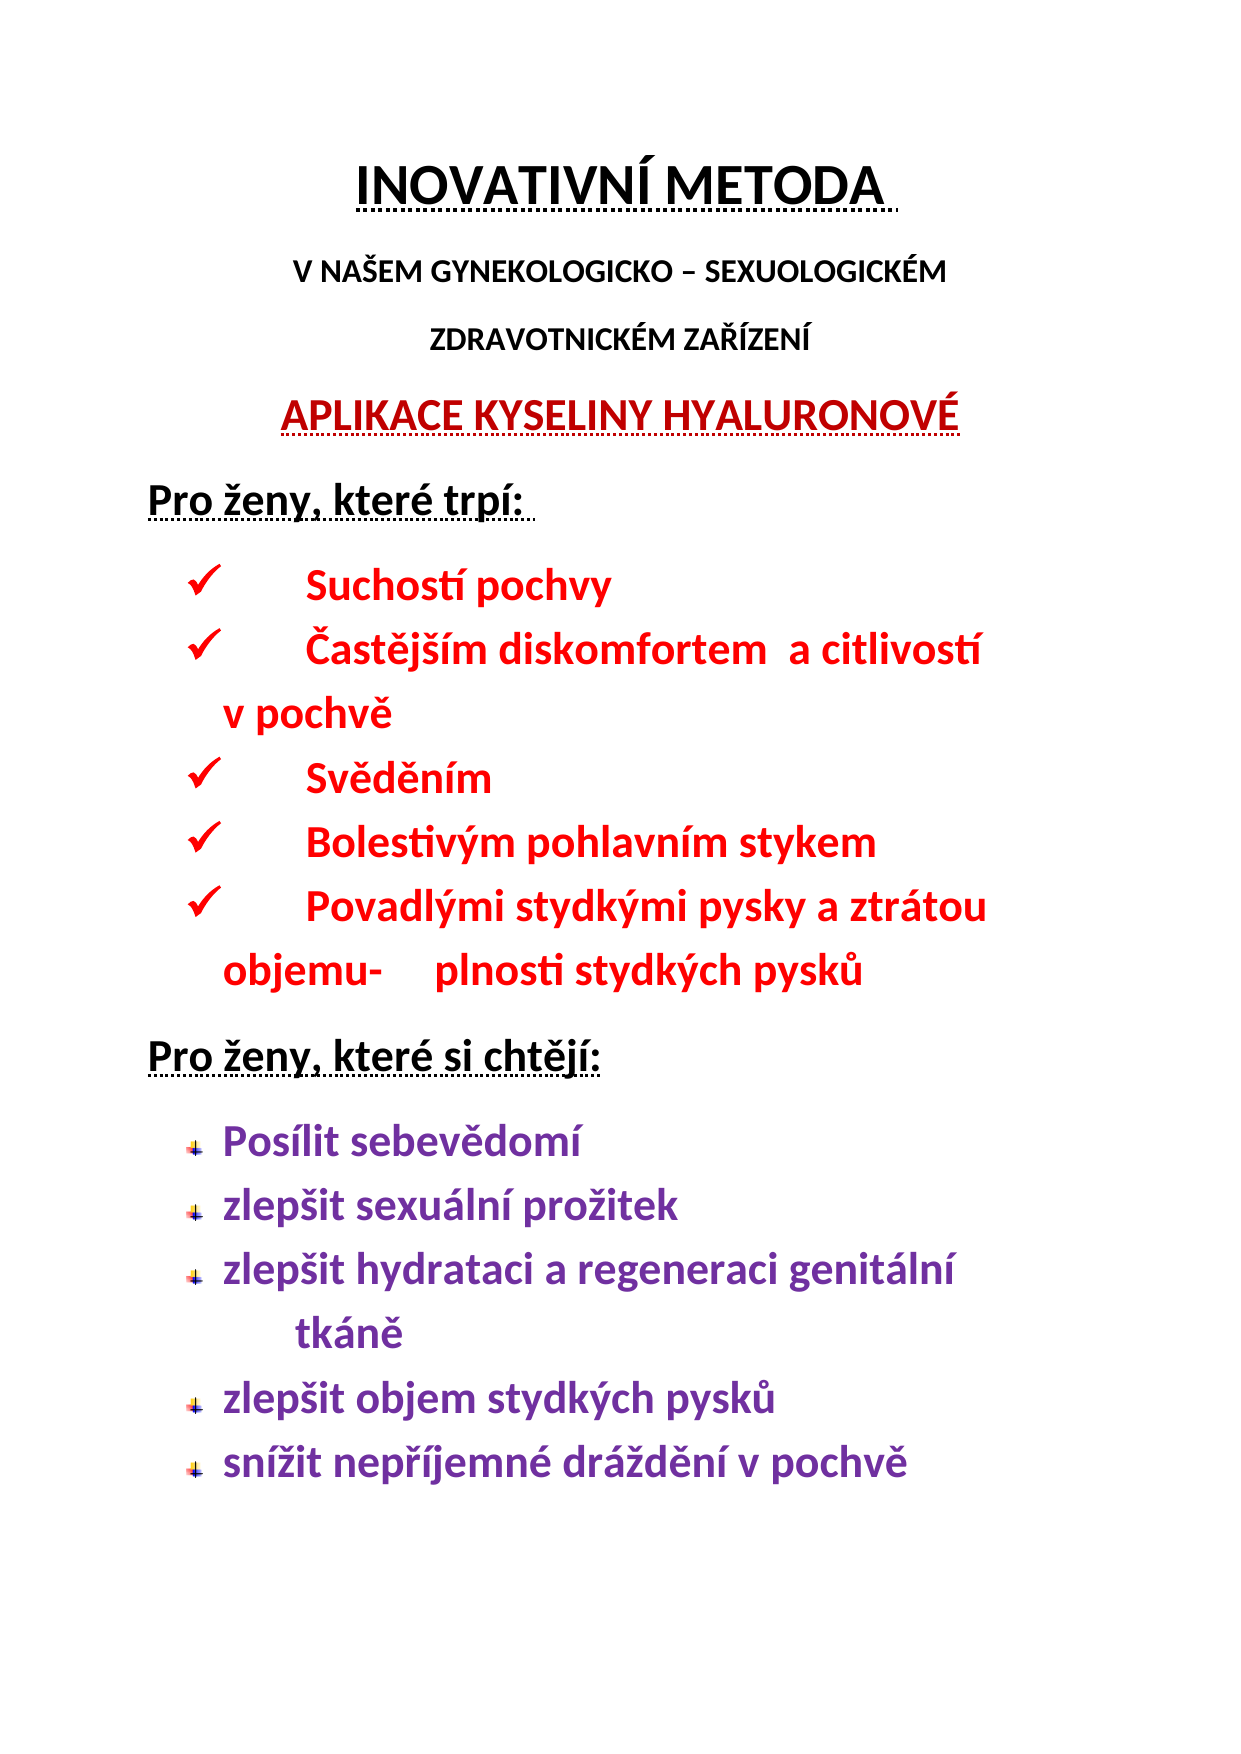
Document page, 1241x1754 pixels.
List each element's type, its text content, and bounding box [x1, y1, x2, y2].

list zlepšit objem stydkých pysků [185, 1369, 1093, 1424]
text zdravotnickém zařízení [148, 318, 1093, 359]
list Svěděním [185, 748, 1093, 804]
list Suchostí pochvy [185, 556, 1093, 612]
list Bolestivým pohlavním stykem [185, 813, 1093, 869]
picture [186, 1203, 203, 1221]
picture [186, 1268, 203, 1285]
text INOVATIVNÍ METODA [148, 148, 1093, 219]
list zlepšit sexuální prožitek [185, 1176, 1093, 1232]
list tkáně [223, 1304, 1093, 1360]
text Pro ženy, které trpí: [148, 471, 1093, 527]
list Častějším diskomfortem a citlivostí v pochvě [185, 620, 1093, 740]
text Pro ženy, které si chtějí: [148, 1026, 1093, 1082]
list snížit nepříjemné dráždění v pochvě [185, 1433, 1093, 1489]
picture [186, 1139, 203, 1156]
list zlepšit hydrataci a regeneraci genitální [185, 1240, 1093, 1296]
list Posílit sebevědomí [185, 1112, 1093, 1167]
list Povadlými stydkými pysky a ztrátou objemu- plnosti stydkých pysků [185, 877, 1093, 997]
text v našem gynekologicko – sexuologickém [148, 250, 1093, 291]
picture [186, 1396, 203, 1414]
text aplikace kyseliny hyaluronové [148, 386, 1093, 441]
picture [186, 1460, 203, 1478]
